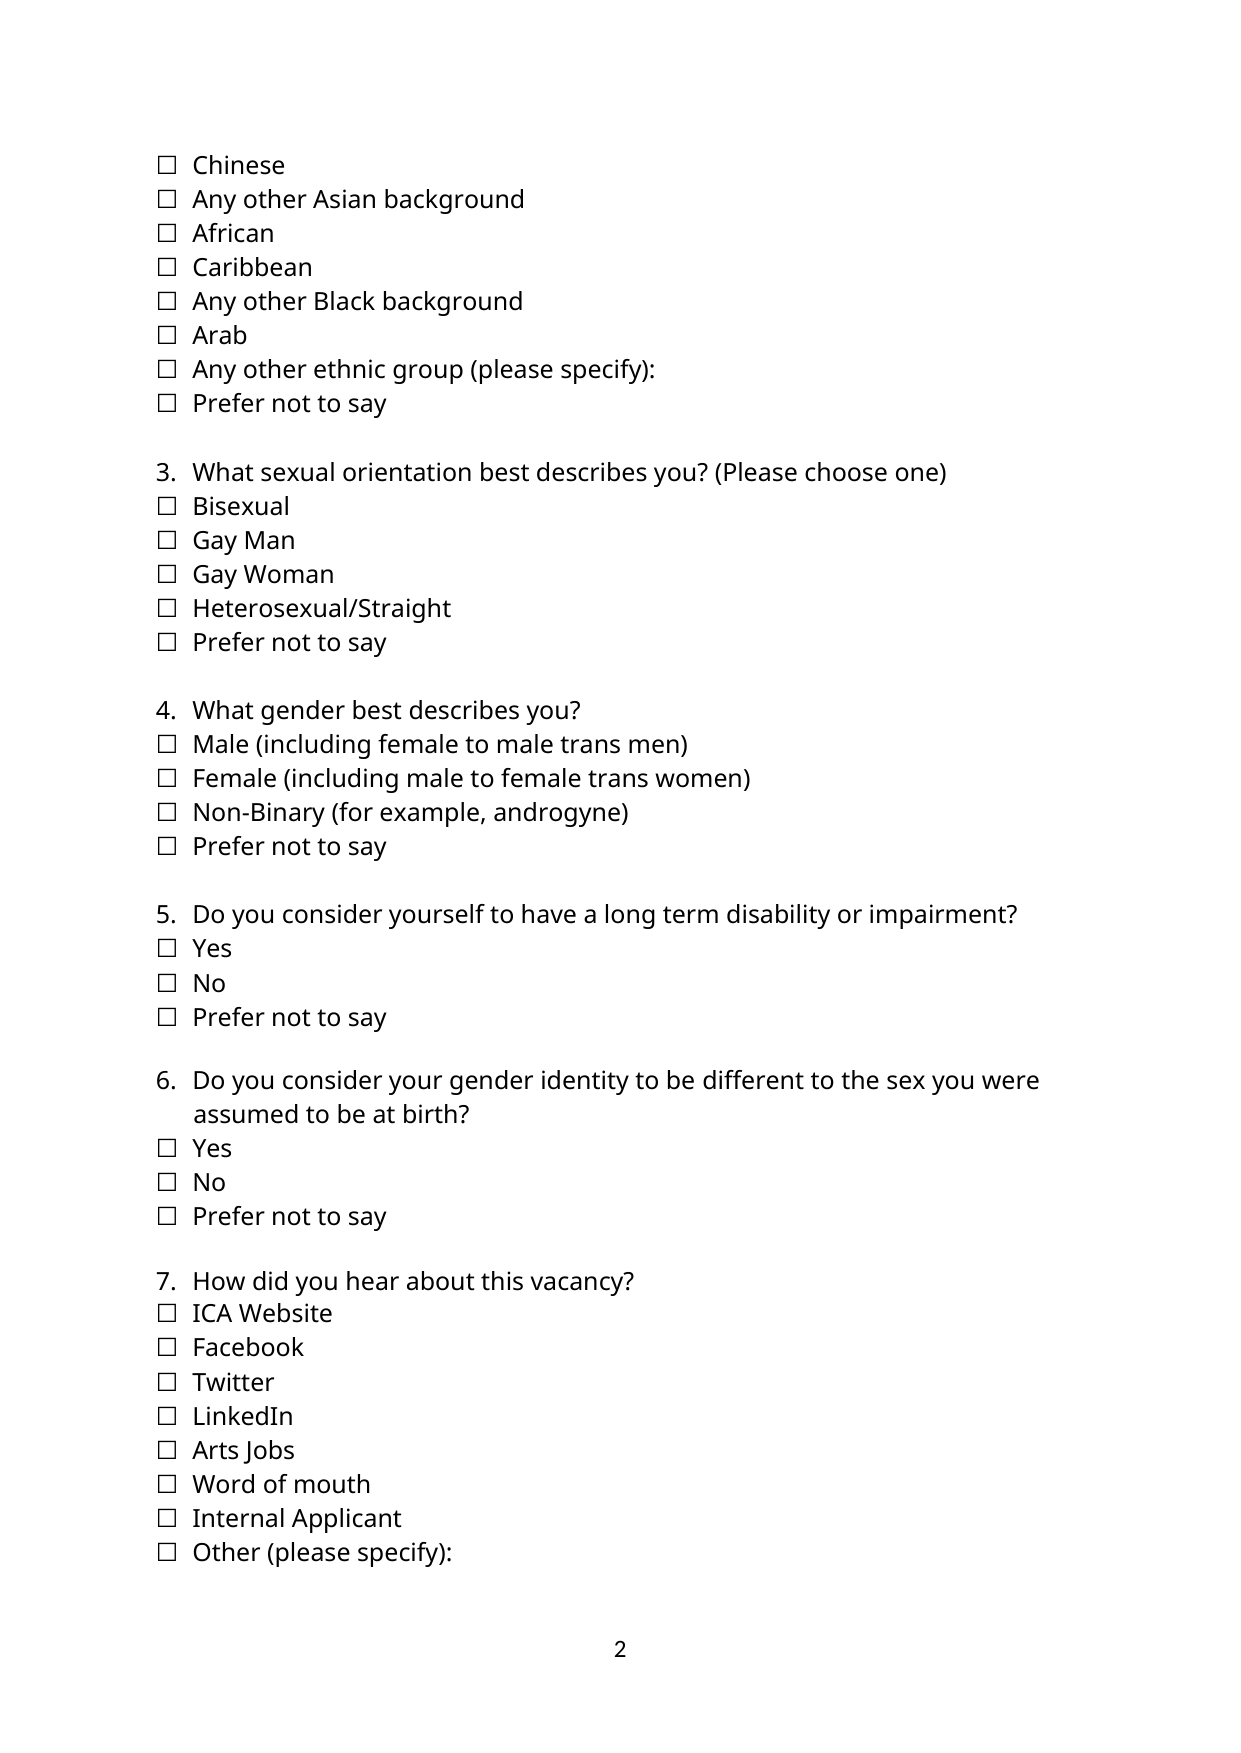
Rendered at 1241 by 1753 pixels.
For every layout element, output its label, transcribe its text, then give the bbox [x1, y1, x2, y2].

text Gay Man [156, 522, 1122, 556]
text Prefer not to say [156, 999, 1122, 1033]
text No [156, 965, 1122, 999]
text Non-Binary (for example, androgyne) [156, 795, 1122, 829]
text Prefer not to say [156, 386, 1122, 420]
text Prefer not to say [156, 1199, 1122, 1233]
list What gender best describes you? [156, 693, 1122, 727]
list What sexual orientation best describes you? (Please choose one) [156, 454, 1122, 488]
text Prefer not to say [156, 624, 1122, 659]
text Word of mouth [156, 1466, 1122, 1500]
text Any other Asian background [156, 182, 1122, 216]
text Female (including male to female trans women) [156, 761, 1122, 795]
list Do you consider your gender identity to be different to the sex you were assumed to be at birth? [156, 1062, 1122, 1131]
text Yes [156, 931, 1122, 965]
text No [156, 1165, 1122, 1199]
text Bisexual [156, 488, 1122, 522]
text Arts Jobs [156, 1432, 1122, 1466]
text ICA Website [156, 1296, 1122, 1330]
list How did you hear about this vacancy? [156, 1267, 1122, 1296]
text Chinese [156, 148, 1122, 182]
text African [156, 216, 1122, 250]
text Facebook [156, 1330, 1122, 1364]
text Twitter [156, 1364, 1122, 1398]
text Caribbean [156, 250, 1122, 284]
list Do you consider yourself to have a long term disability or impairment? [156, 897, 1122, 931]
text Gay Woman [156, 556, 1122, 591]
text Prefer not to say [156, 829, 1122, 863]
text Male (including female to male trans men) [156, 727, 1122, 761]
text Heterosexual/Straight [156, 591, 1122, 624]
text Arab [156, 318, 1122, 352]
text Any other ethnic group (please specify): [156, 352, 1122, 386]
text LinkedIn [156, 1398, 1122, 1432]
text Internal Applicant [156, 1500, 1122, 1534]
text Any other Black background [156, 284, 1122, 318]
text Other (please specify): [156, 1534, 1122, 1568]
text Yes [156, 1131, 1122, 1165]
